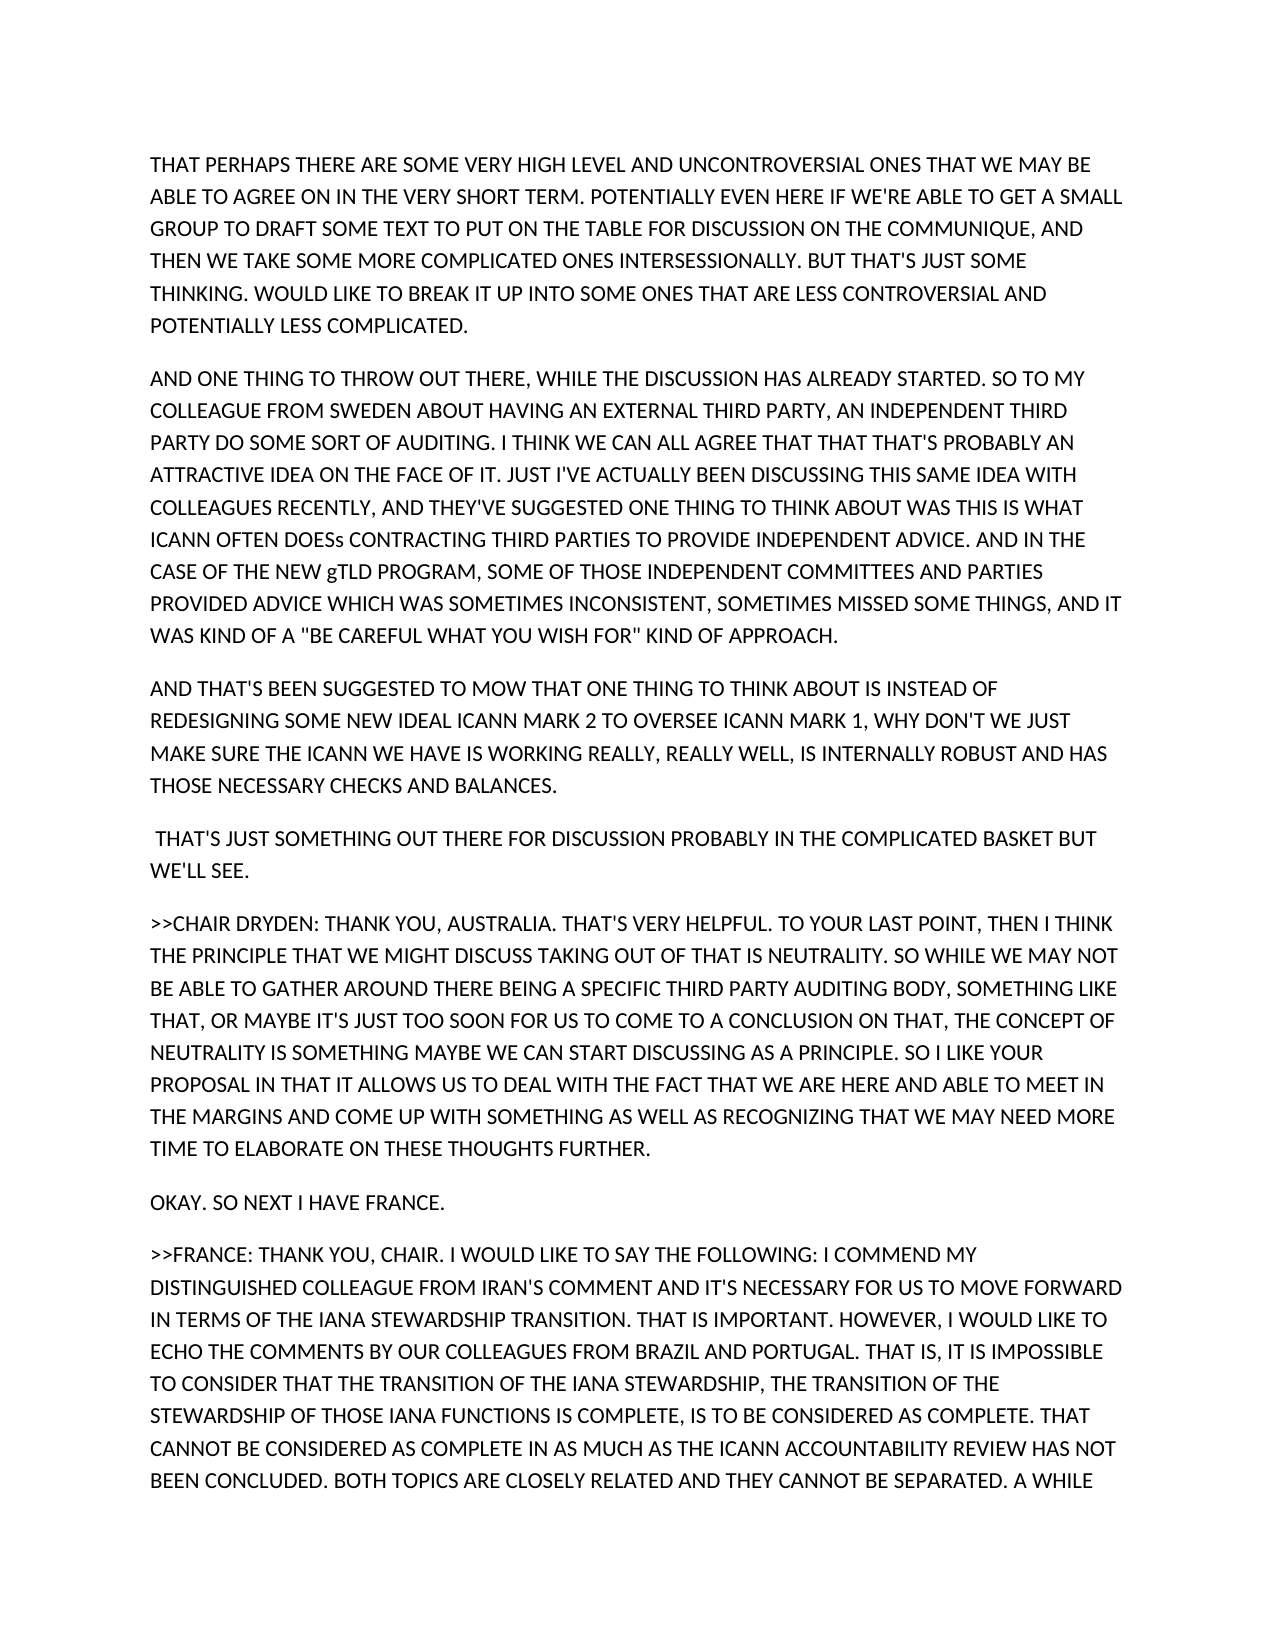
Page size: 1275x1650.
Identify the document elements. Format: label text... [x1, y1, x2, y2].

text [150, 1241, 1125, 1494]
text AND THAT'S BEEN SUGGESTED TO MOW THAT ONE THING TO THINK ABOUT IS INSTEAD OF REDESIGNING SOME NEW IDEAL ICANN MARK 2 TO OVERSEE ICANN MARK 1, WHY DON'T WE JUST MAKE SURE THE ICANN WE HAVE IS WORKING REALLY, REALLY WELL, IS INTERNALLY ROBUST AND HAS THOSE NECESSARY CHECKS AND BALANCES. [150, 674, 1125, 799]
text OKAY. SO NEXT I HAVE FRANCE. [150, 1188, 1125, 1216]
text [150, 150, 1125, 339]
text >>CHAIR DRYDEN: THANK YOU, AUSTRALIA. THAT'S VERY HELPFUL. TO YOUR LAST POINT, THEN I THINK THE PRINCIPLE THAT WE MIGHT DISCUSS TAKING OUT OF THAT IS NEUTRALITY. SO WHILE WE MAY NOT BE ABLE TO GATHER AROUND THERE BEING A SPECIFIC THIRD PARTY AUDITING BODY, SOMETHING LIKE THAT, OR MAYBE IT'S JUST TOO SOON FOR US TO COME TO A CONCLUSION ON THAT, THE CONCEPT OF NEUTRALITY IS SOMETHING MAYBE WE CAN START DISCUSSING AS A PRINCIPLE. SO I LIKE YOUR PROPOSAL IN THAT IT ALLOWS US TO DEAL WITH THE FACT THAT WE ARE HERE AND ABLE TO MEET IN THE MARGINS AND COME UP WITH SOMETHING AS WELL AS RECOGNIZING THAT WE MAY NEED MORE TIME TO ELABORATE ON THESE THOUGHTS FURTHER. [150, 909, 1125, 1163]
text THAT'S JUST SOMETHING OUT THERE FOR DISCUSSION PROBABLY IN THE COMPLICATED BASKET BUT WE'LL SEE. [150, 824, 1125, 884]
text AND ONE THING TO THROW OUT THERE, WHILE THE DISCUSSION HAS ALREADY STARTED. SO TO MY COLLEAGUE FROM SWEDEN ABOUT HAVING AN EXTERNAL THIRD PARTY, AN INDEPENDENT THIRD PARTY DO SOME SORT OF AUDITING. I THINK WE CAN ALL AGREE THAT THAT THAT'S PROBABLY AN ATTRACTIVE IDEA ON THE FACE OF IT. JUST I'VE ACTUALLY BEEN DISCUSSING THIS SAME IDEA WITH COLLEAGUES RECENTLY, AND THEY'VE SUGGESTED ONE THING TO THINK ABOUT WAS THIS IS WHAT ICANN OFTEN DOESs CONTRACTING THIRD PARTIES TO PROVIDE INDEPENDENT ADVICE. AND IN THE CASE OF THE NEW gTLD PROGRAM, SOME OF THOSE INDEPENDENT COMMITTEES AND PARTIES PROVIDED ADVICE WHICH WAS SOMETIMES INCONSISTENT, SOMETIMES MISSED SOME THINGS, AND IT WAS KIND OF A "BE CAREFUL WHAT YOU WISH FOR" KIND OF APPROACH. [150, 364, 1125, 649]
